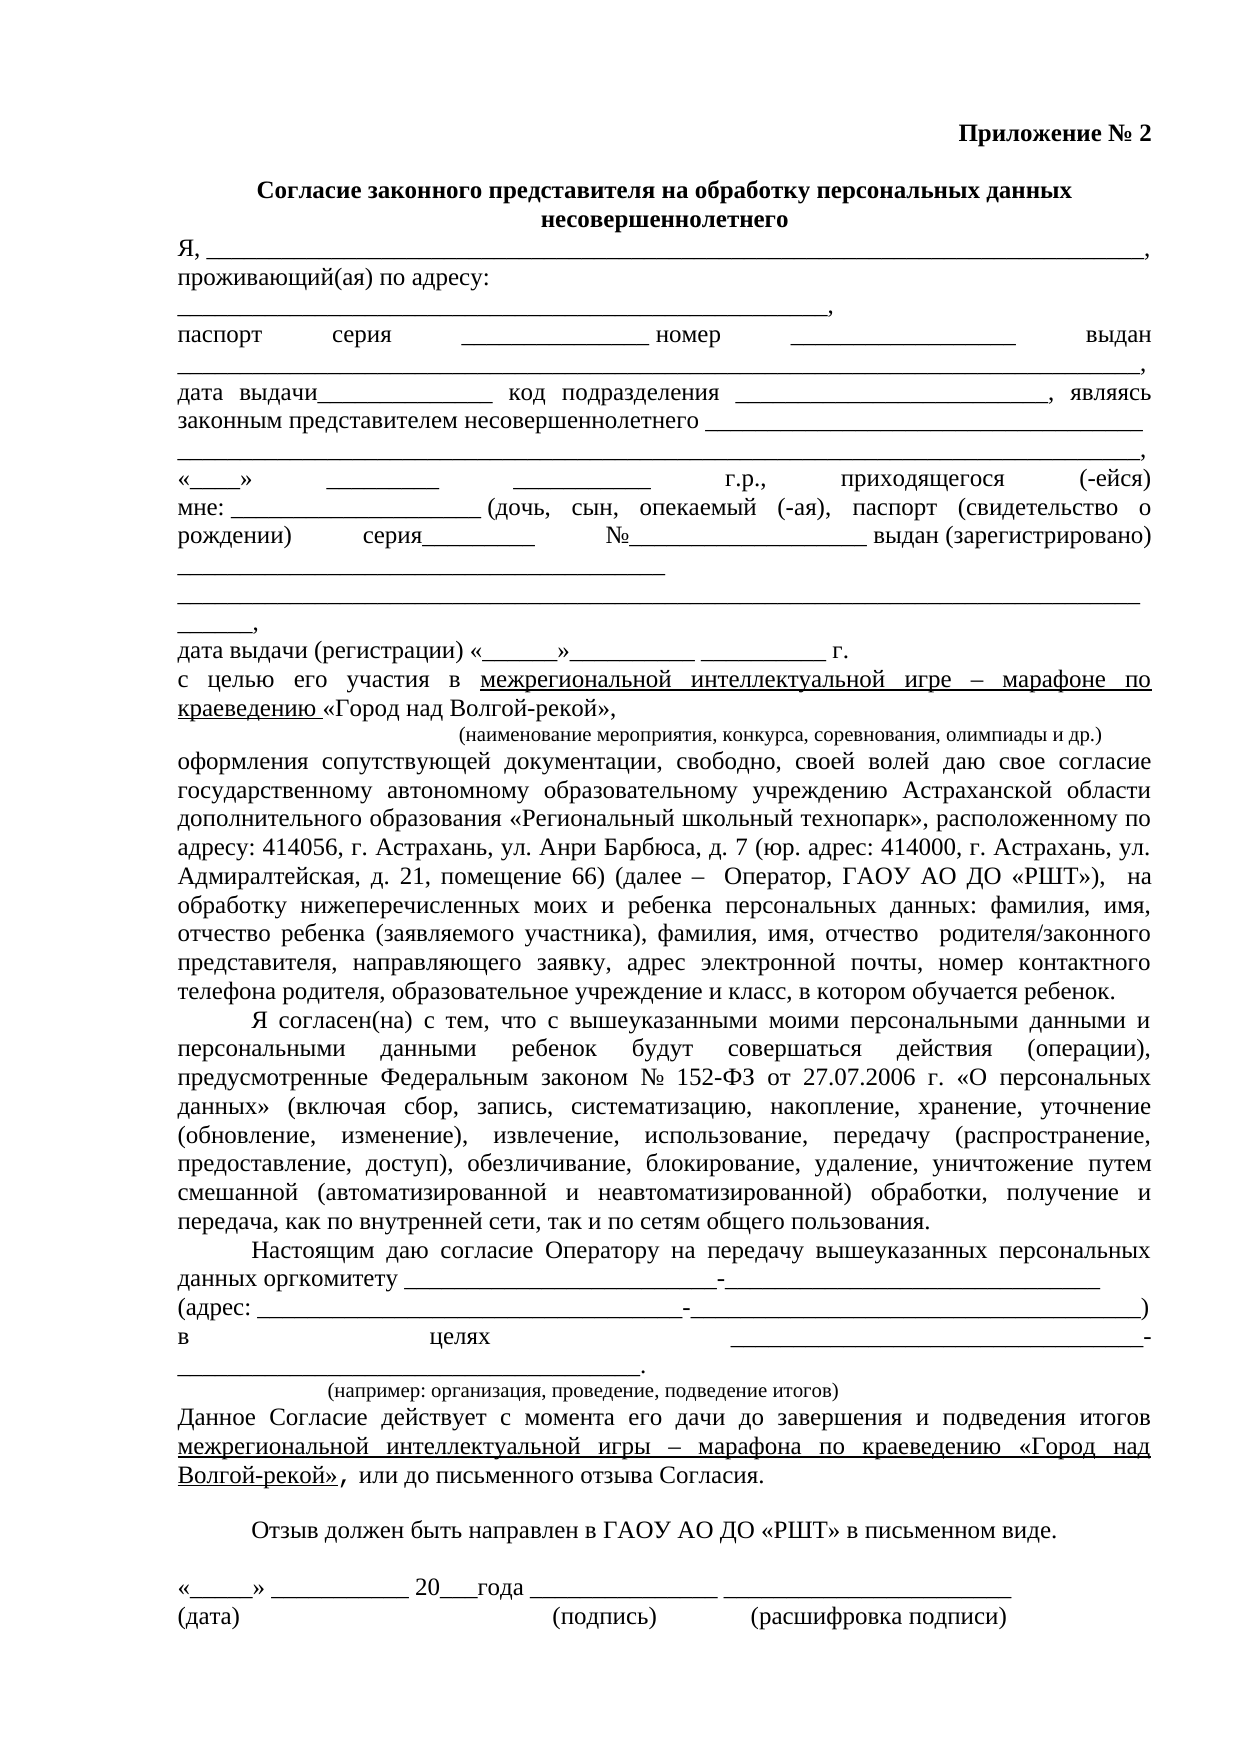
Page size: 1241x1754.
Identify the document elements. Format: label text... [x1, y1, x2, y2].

text Согласие законного представителя на обработку персональных данных несовершеннолетнего [177, 176, 1152, 233]
text ___________________________________________________________________________________, [177, 578, 1152, 636]
text (адрес: __________________________________-____________________________________) [177, 1292, 1152, 1321]
text «_____» ___________ 20___года _______________ _______________________ [177, 1572, 1152, 1601]
text (например: организация, проведение, подведение итогов) [177, 1378, 1152, 1402]
text Настоящим даю согласие Оператору на передачу вышеуказанных персональных данных оргкомитету _________________________-______________________________ [177, 1235, 1152, 1292]
text _____________________________________________________________________________, «____» _________ ___________ г.р., приходящегося (-ейся) мне: ____________________ (дочь, сын, опекаемый (-ая), паспорт (свидетельство о рождении) серия_________ №___________________ выдан (зарегистрировано) _______________________________________ [177, 434, 1152, 578]
text Я, ___________________________________________________________________________, [177, 233, 1152, 262]
text паспорт серия _______________ номер __________________ выдан _____________________________________________________________________________, дата выдачи______________ код подразделения _________________________, являясь законным представителем несовершеннолетнего ___________________________________ [177, 319, 1152, 434]
text (наименование мероприятия, конкурса, соревнования, олимпиады и др.) [177, 722, 1152, 746]
text Отзыв должен быть направлен в ГАОУ АО ДО «РШТ» в письменном виде. [177, 1515, 1152, 1544]
text (дата) (подпись) (расшифровка подписи) [177, 1601, 1152, 1630]
text оформления сопутствующей документации, свободно, своей волей даю свое согласие государственному автономному образовательному учреждению Астраханской области дополнительного образования «Региональный школьный технопарк», расположенному по адресу: 414056, г. Астрахань, ул. Анри Барбюса, д. 7 (юр. адрес: 414000, г. Астрахань, ул. Адмиралтейская, д. 21, помещение 66) (далее – Оператор, ГАОУ АО ДО «РШТ»), на обработку нижеперечисленных моих и ребенка персональных данных: фамилия, имя, отчество ребенка (заявляемого участника), фамилия, имя, отчество родителя/законного представителя, направляющего заявку, адрес электронной почты, номер контактного телефона родителя, образовательное учреждение и класс, в котором обучается ребенок. [177, 746, 1152, 1005]
text Данное Согласие действует с момента его дачи до завершения и подведения итогов межрегиональной интеллектуальной игры – марафона по краеведению «Город над Волгой-рекой», или до письменного отзыва Согласия. [177, 1402, 1152, 1491]
text с целью его участия в межрегиональной интеллектуальной игре – марафоне по краеведению «Город над Волгой-рекой», [177, 664, 1152, 722]
text Приложение № 2 [177, 118, 1152, 147]
text дата выдачи (регистрации) «______»__________ __________ г. [177, 636, 1152, 664]
text в целях _________________________________-_____________________________________. [177, 1321, 1152, 1378]
text Я согласен(на) с тем, что с вышеуказанными моими персональными данными и персональными данными ребенок будут совершаться действия (операции), предусмотренные Федеральным законом № 152-ФЗ от 27.07.2006 г. «О персональных данных» (включая сбор, запись, систематизацию, накопление, хранение, уточнение (обновление, изменение), извлечение, использование, передачу (распространение, предоставление, доступ), обезличивание, блокирование, удаление, уничтожение путем смешанной (автоматизированной и неавтоматизированной) обработки, получение и передача, как по внутренней сети, так и по сетям общего пользования. [177, 1005, 1152, 1235]
text проживающий(ая) по адресу: ____________________________________________________, [177, 262, 1152, 319]
